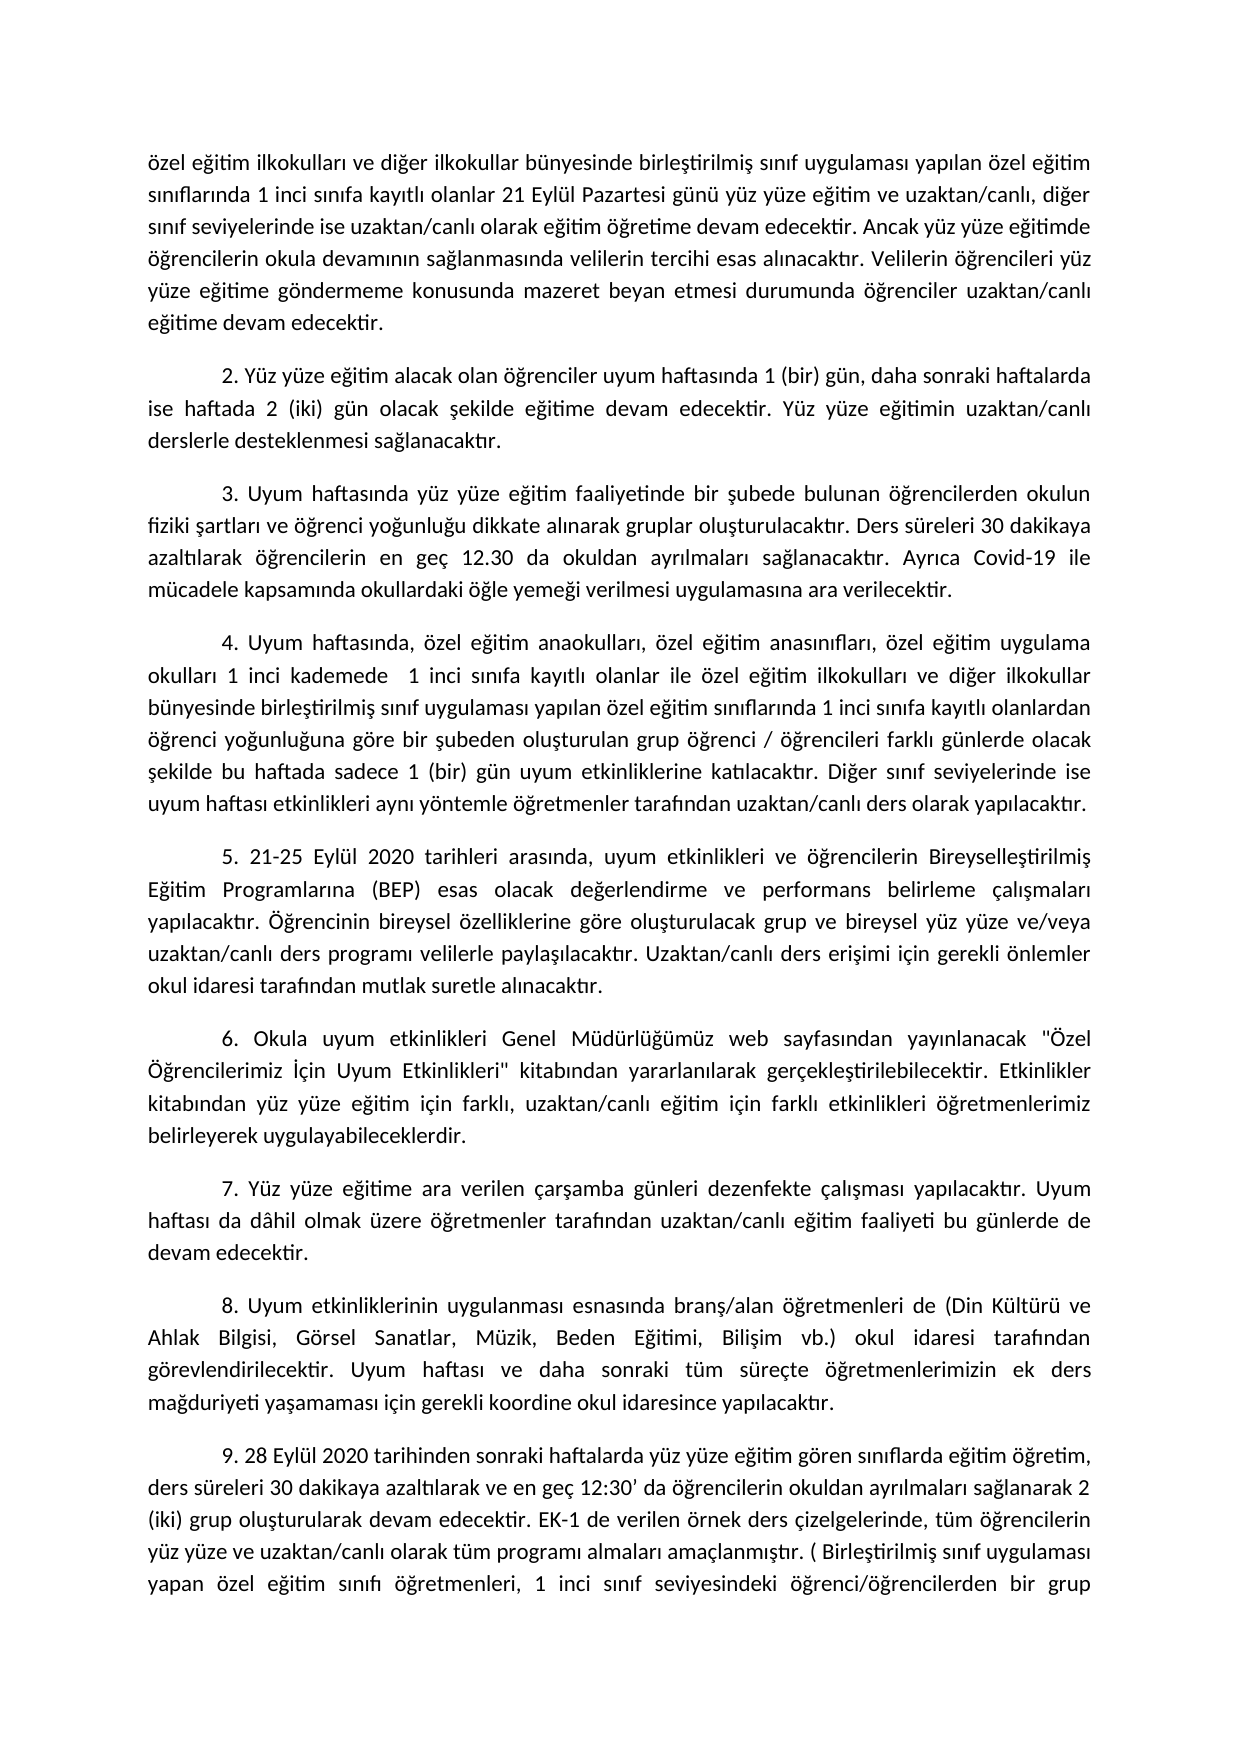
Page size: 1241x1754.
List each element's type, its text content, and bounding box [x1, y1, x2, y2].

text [148, 1441, 1093, 1598]
text 3. Uyum haftasında yüz yüze eğitim faaliyetinde bir şubede bulunan öğrencilerden okulun fiziki şartları ve öğrenci yoğunluğu dikkate alınarak gruplar oluşturulacaktır. Ders süreleri 30 dakikaya azaltılarak öğrencilerin en geç 12.30 da okuldan ayrılmaları sağlanacaktır. Ayrıca Covid-19 ile mücadele kapsamında okullardaki öğle yemeği verilmesi uygulamasına ara verilecektir. [148, 479, 1093, 603]
text 6. Okula uyum etkinlikleri Genel Müdürlüğümüz web sayfasından yayınlanacak "Özel Öğrencilerimiz İçin Uyum Etkinlikleri" kitabından yararlanılarak gerçekleştirilebilecektir. Etkinlikler kitabından yüz yüze eğitim için farklı, uzaktan/canlı eğitim için farklı etkinlikleri öğretmenlerimiz belirleyerek uygulayabileceklerdir. [148, 1024, 1093, 1149]
text 8. Uyum etkinliklerinin uygulanması esnasında branş/alan öğretmenleri de (Din Kültürü ve Ahlak Bilgisi, Görsel Sanatlar, Müzik, Beden Eğitimi, Bilişim vb.) okul idaresi tarafından görevlendirilecektir. Uyum haftası ve daha sonraki tüm süreçte öğretmenlerimizin ek ders mağduriyeti yaşamaması için gerekli koordine okul idaresince yapılacaktır. [148, 1291, 1093, 1416]
text 4. Uyum haftasında, özel eğitim anaokulları, özel eğitim anasınıfları, özel eğitim uygulama okulları 1 inci kademede 1 inci sınıfa kayıtlı olanlar ile özel eğitim ilkokulları ve diğer ilkokullar bünyesinde birleştirilmiş sınıf uygulaması yapılan özel eğitim sınıflarında 1 inci sınıfa kayıtlı olanlardan öğrenci yoğunluğuna göre bir şubeden oluşturulan grup öğrenci / öğrencileri farklı günlerde olacak şekilde bu haftada sadece 1 (bir) gün uyum etkinliklerine katılacaktır. Diğer sınıf seviyelerinde ise uyum haftası etkinlikleri aynı yöntemle öğretmenler tarafından uzaktan/canlı ders olarak yapılacaktır. [148, 628, 1093, 817]
text 5. 21-25 Eylül 2020 tarihleri arasında, uyum etkinlikleri ve öğrencilerin Bireyselleştirilmiş Eğitim Programlarına (BEP) esas olacak değerlendirme ve performans belirleme çalışmaları yapılacaktır. Öğrencinin bireysel özelliklerine göre oluşturulacak grup ve bireysel yüz yüze ve/veya uzaktan/canlı ders programı velilerle paylaşılacaktır. Uzaktan/canlı ders erişimi için gerekli önlemler okul idaresi tarafından mutlak suretle alınacaktır. [148, 842, 1093, 999]
text 7. Yüz yüze eğitime ara verilen çarşamba günleri dezenfekte çalışması yapılacaktır. Uyum haftası da dâhil olmak üzere öğretmenler tarafından uzaktan/canlı eğitim faaliyeti bu günlerde de devam edecektir. [148, 1174, 1093, 1266]
text 2. Yüz yüze eğitim alacak olan öğrenciler uyum haftasında 1 (bir) gün, daha sonraki haftalarda ise haftada 2 (iki) gün olacak şekilde eğitime devam edecektir. Yüz yüze eğitimin uzaktan/canlı derslerle desteklenmesi sağlanacaktır. [148, 362, 1093, 454]
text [148, 148, 1093, 337]
